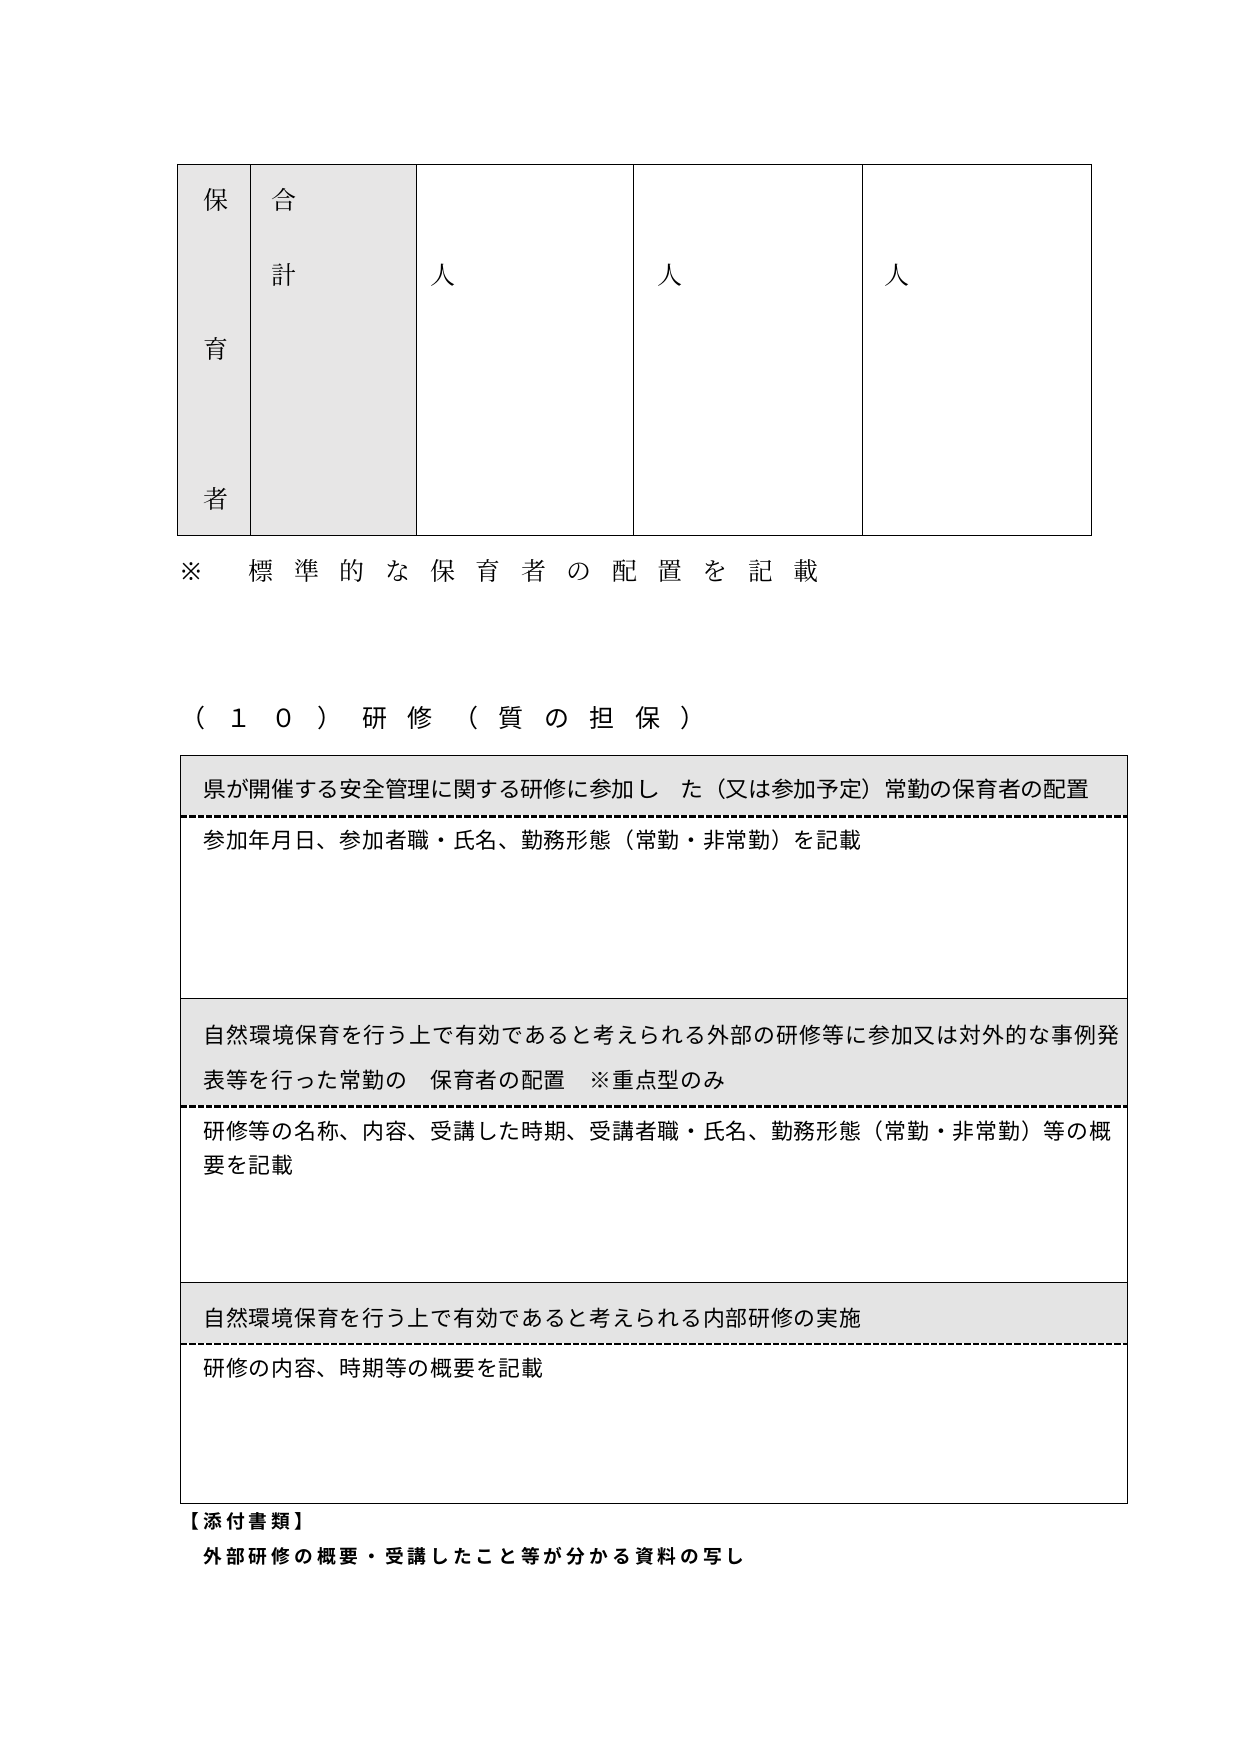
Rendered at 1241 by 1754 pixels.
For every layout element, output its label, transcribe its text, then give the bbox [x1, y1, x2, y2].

text （１０）研修（質の担保） [181, 683, 1088, 751]
table_cell 人 [863, 165, 1091, 535]
text ※ 標準的な保育者の配置を記載 [181, 536, 1088, 604]
table_cell 自然環境保育を行う上で有効であると考えられる外部の研修等に参加又は対外的な事例発表等を行った常勤の 保育者の配置 ※重点型のみ [181, 999, 1127, 1105]
table_cell 研修等の名称、内容、受講した時期、受講者職・氏名、勤務形態（常勤・非常勤）等の概要を記載 [181, 1105, 1127, 1282]
table_cell 自然環境保育を行う上で有効であると考えられる内部研修の実施 [181, 1283, 1127, 1343]
table_cell 人 [634, 165, 862, 535]
table_cell 参加年月日、参加者職・氏名、勤務形態（常勤・非常勤）を記載 [181, 815, 1127, 997]
text 【添付書類】 [181, 1504, 1088, 1537]
table_header 県が開催する安全管理に関する研修に参加した（又は参加予定）常勤の保育者の配置 [181, 756, 1127, 815]
text 外部研修の概要・受講したこと等が分かる資料の写し [182, 1538, 1088, 1572]
table_cell 人 [417, 165, 633, 535]
table_cell 研修の内容、時期等の概要を記載 [181, 1343, 1127, 1502]
table_cell 合 計 [251, 165, 416, 535]
